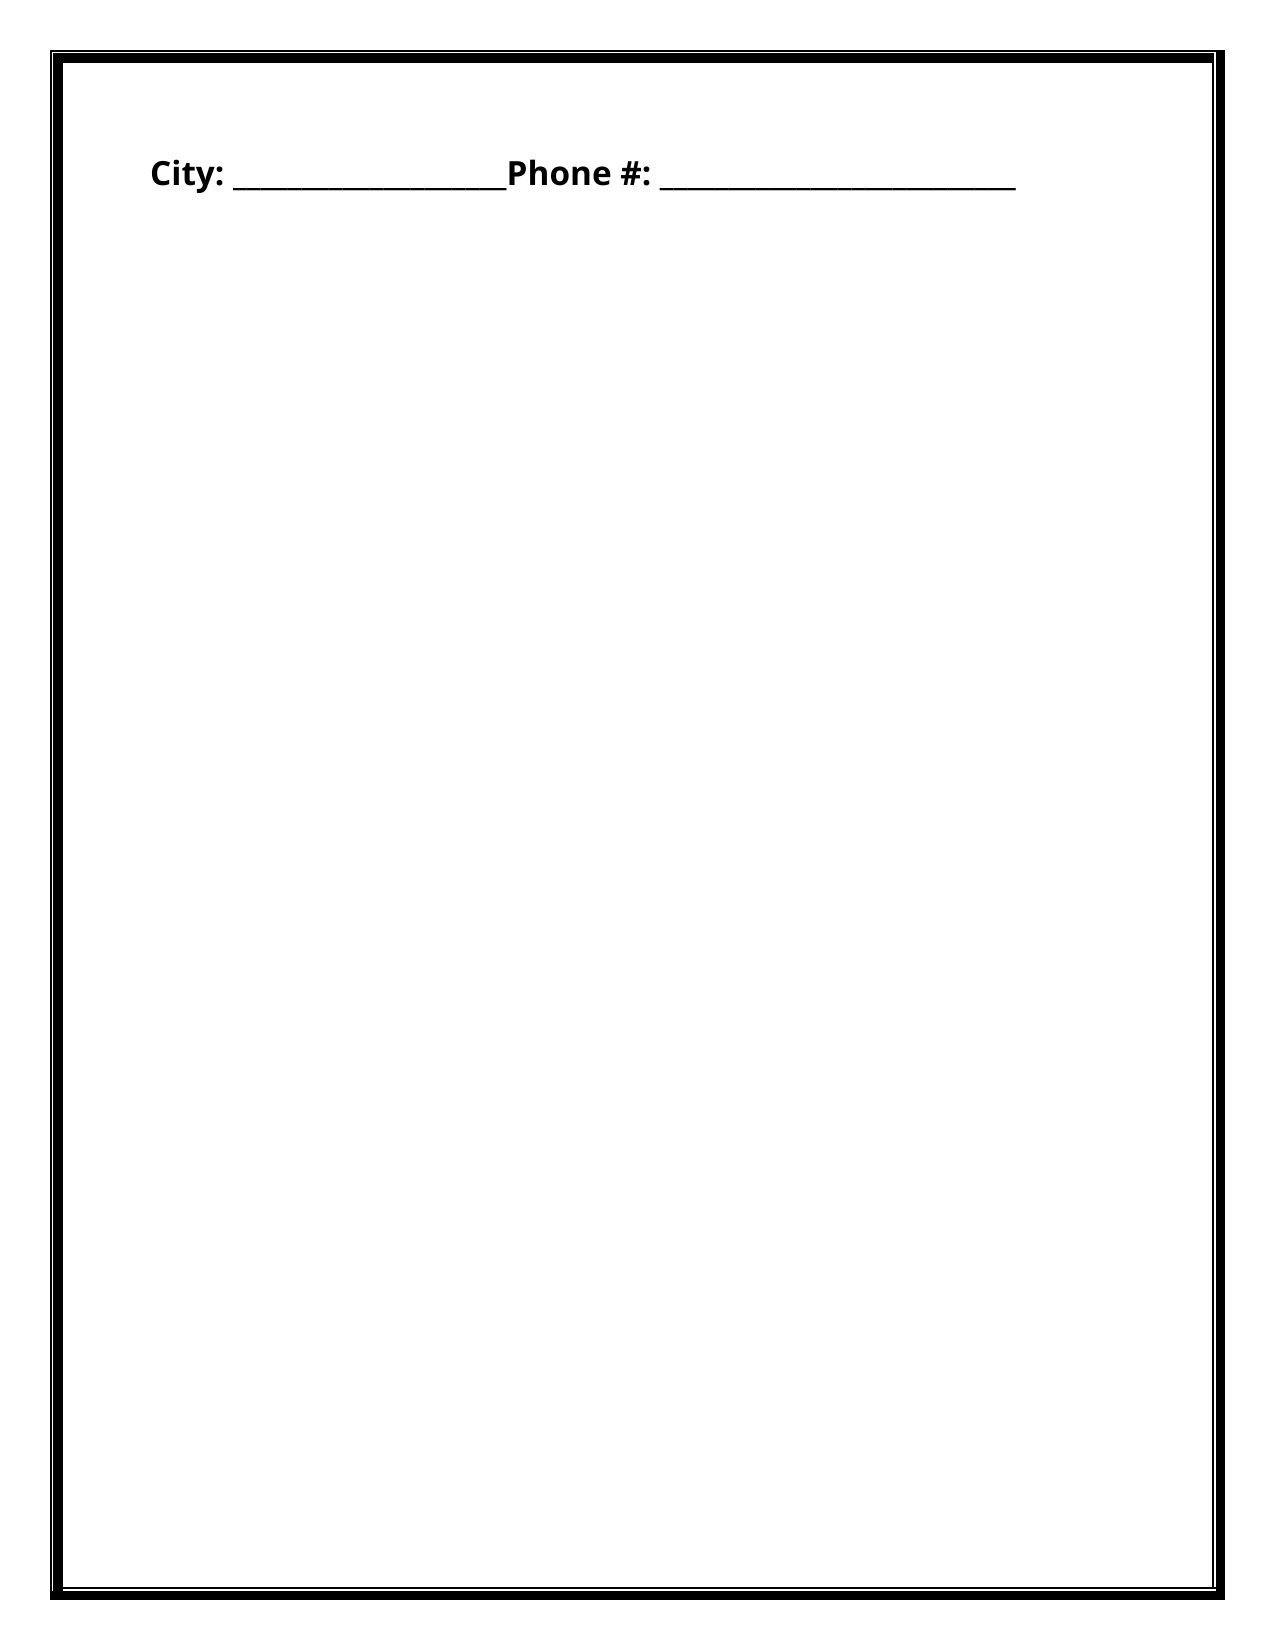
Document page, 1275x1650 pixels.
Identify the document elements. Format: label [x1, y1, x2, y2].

text [150, 150, 1125, 195]
